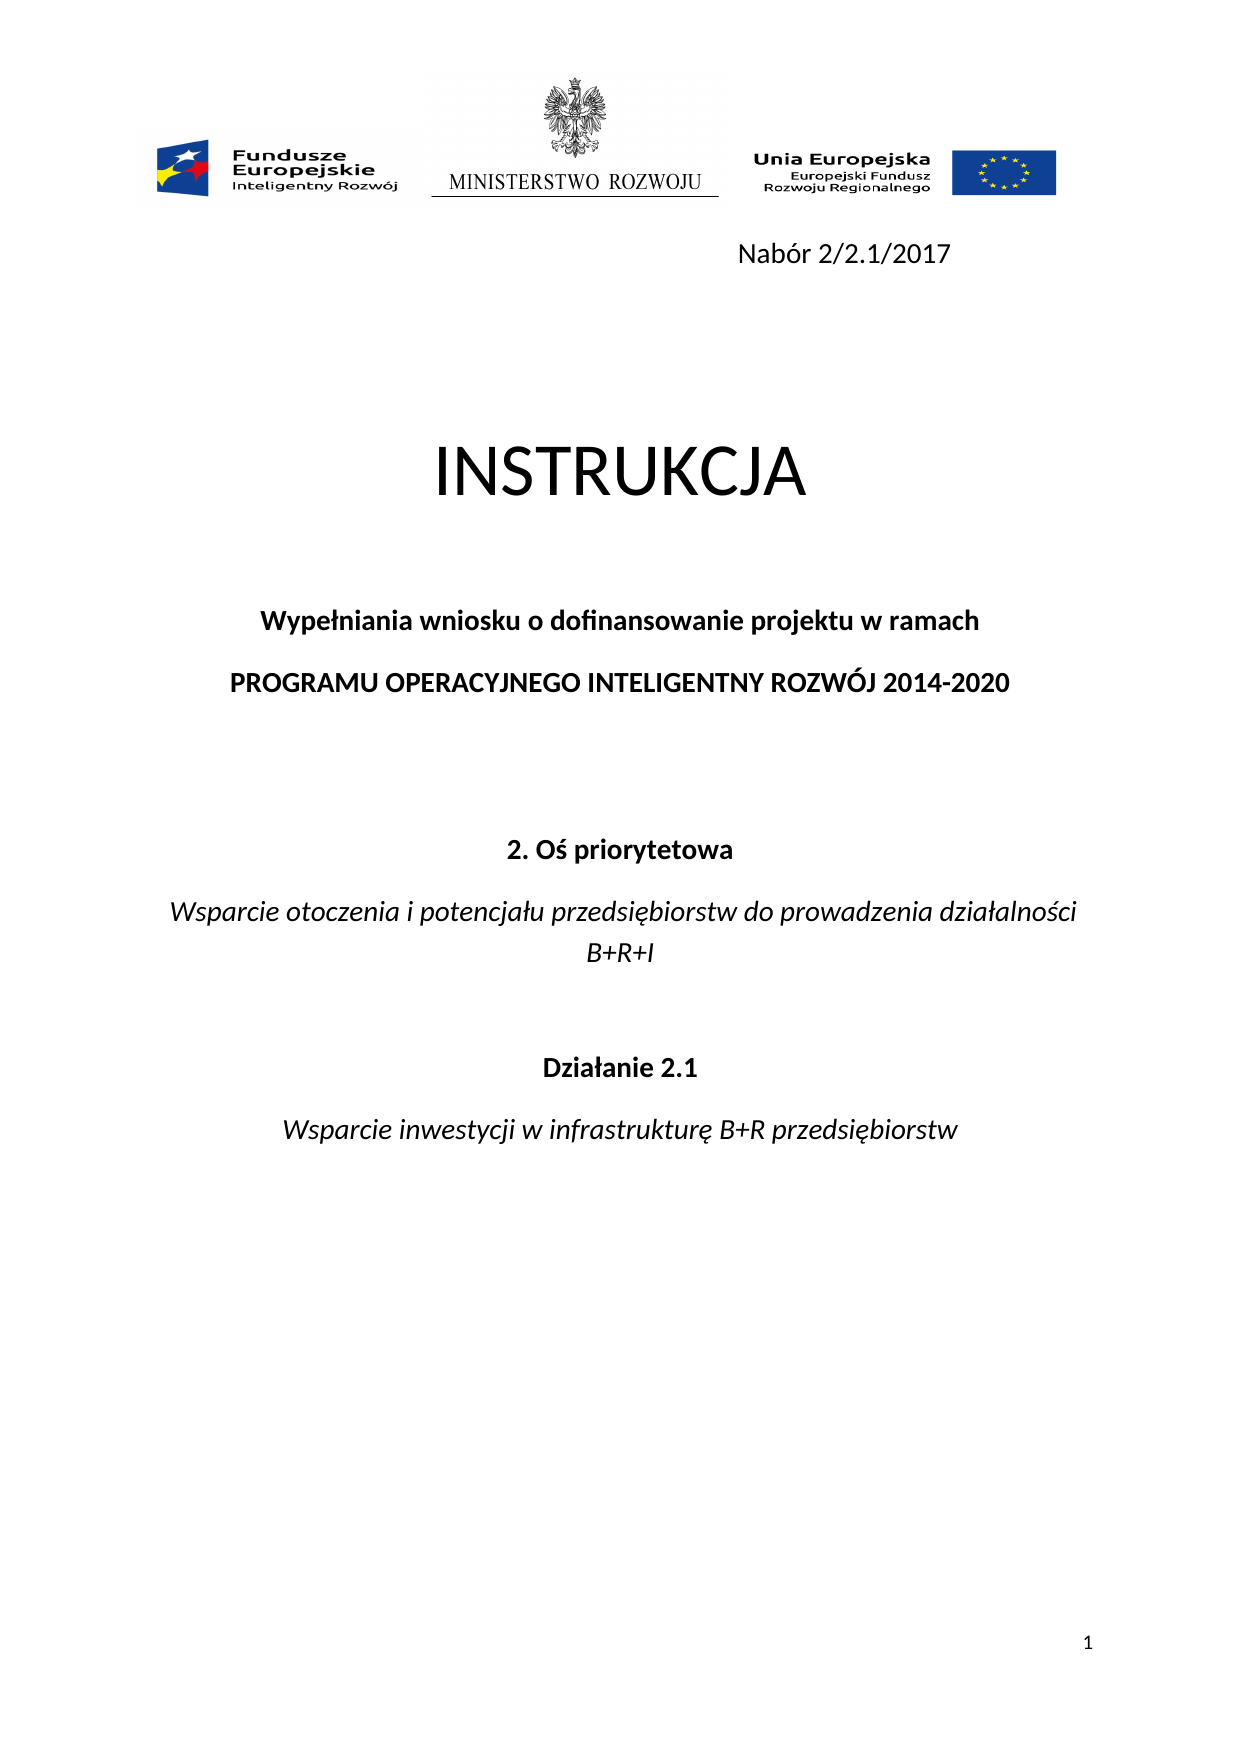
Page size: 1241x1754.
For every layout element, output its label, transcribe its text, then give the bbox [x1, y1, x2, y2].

picture [132, 73, 1080, 210]
text INSTRUKCJA [148, 423, 1093, 514]
text Wsparcie otoczenia i potencjału przedsiębiorstw do prowadzenia działalności B+R+I [148, 893, 1093, 970]
text Nabór 2/2.1/2017 [664, 235, 1093, 271]
text Wsparcie inwestycji w infrastrukturę B+R przedsiębiorstw [148, 1111, 1093, 1146]
text 2. Oś priorytetowa [148, 831, 1093, 867]
text PROGRAMU OPERACYJNEGO INTELIGENTNY ROZWÓJ 2014-2020 [148, 664, 1093, 699]
text Wypełniania wniosku o dofinansowanie projektu w ramach [148, 602, 1093, 637]
text Działanie 2.1 [148, 1049, 1093, 1084]
